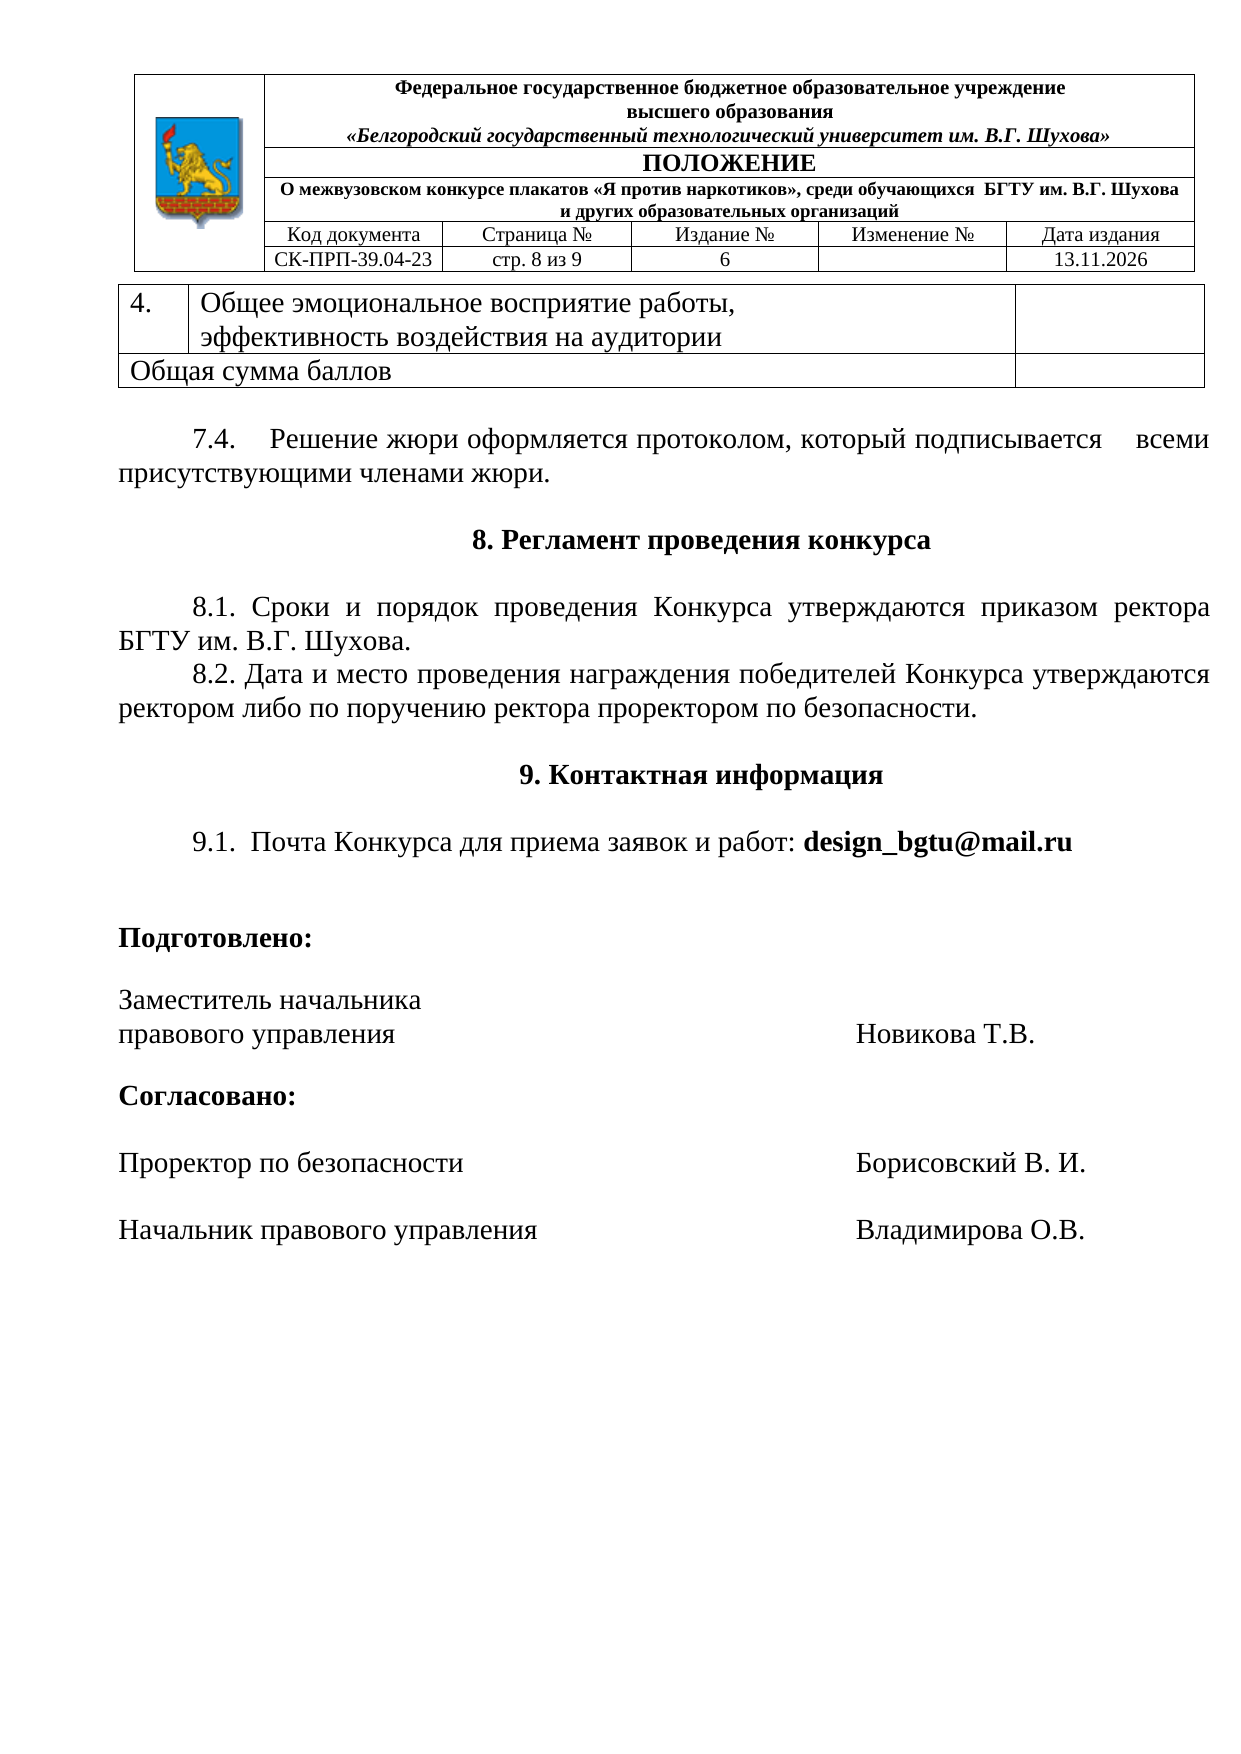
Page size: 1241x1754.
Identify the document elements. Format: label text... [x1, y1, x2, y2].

table_cell Общее эмоциональное восприятие работы, эффективность воздействия на аудитории [189, 285, 1015, 352]
text 8. Регламент проведения конкурса [118, 522, 1211, 556]
text 9. Контактная информация [118, 757, 1211, 791]
text Заместитель начальника [118, 982, 1211, 1016]
table_cell [1016, 285, 1204, 352]
text 9.1. Почта Конкурса для приема заявок и работ: design_bgtu@mail.ru [118, 824, 1211, 858]
text 8.1. Сроки и порядок проведения Конкурса утверждаются приказом ректора БГТУ им. В.Г. Шухова. [118, 589, 1211, 656]
text 8.2. Дата и место проведения награждения победителей Конкурса утверждаются ректором либо по поручению ректора проректором по безопасности. [118, 656, 1211, 723]
text Проректор по безопасности Борисовский В. И. [118, 1145, 1211, 1179]
text правового управления Новикова Т.В. [118, 1016, 1211, 1049]
picture [155, 117, 244, 229]
table_cell 4. [119, 285, 188, 352]
text Согласовано: [118, 1078, 1211, 1112]
table_cell [1016, 354, 1204, 387]
text 7.4. Решение жюри оформляется протоколом, который подписывается всеми присутствующими членами жюри. [118, 422, 1211, 489]
text Подготовлено: [118, 920, 1211, 953]
table_cell Общая сумма баллов [119, 354, 1015, 387]
text Начальник правового управления Владимирова О.В. [118, 1212, 1211, 1246]
